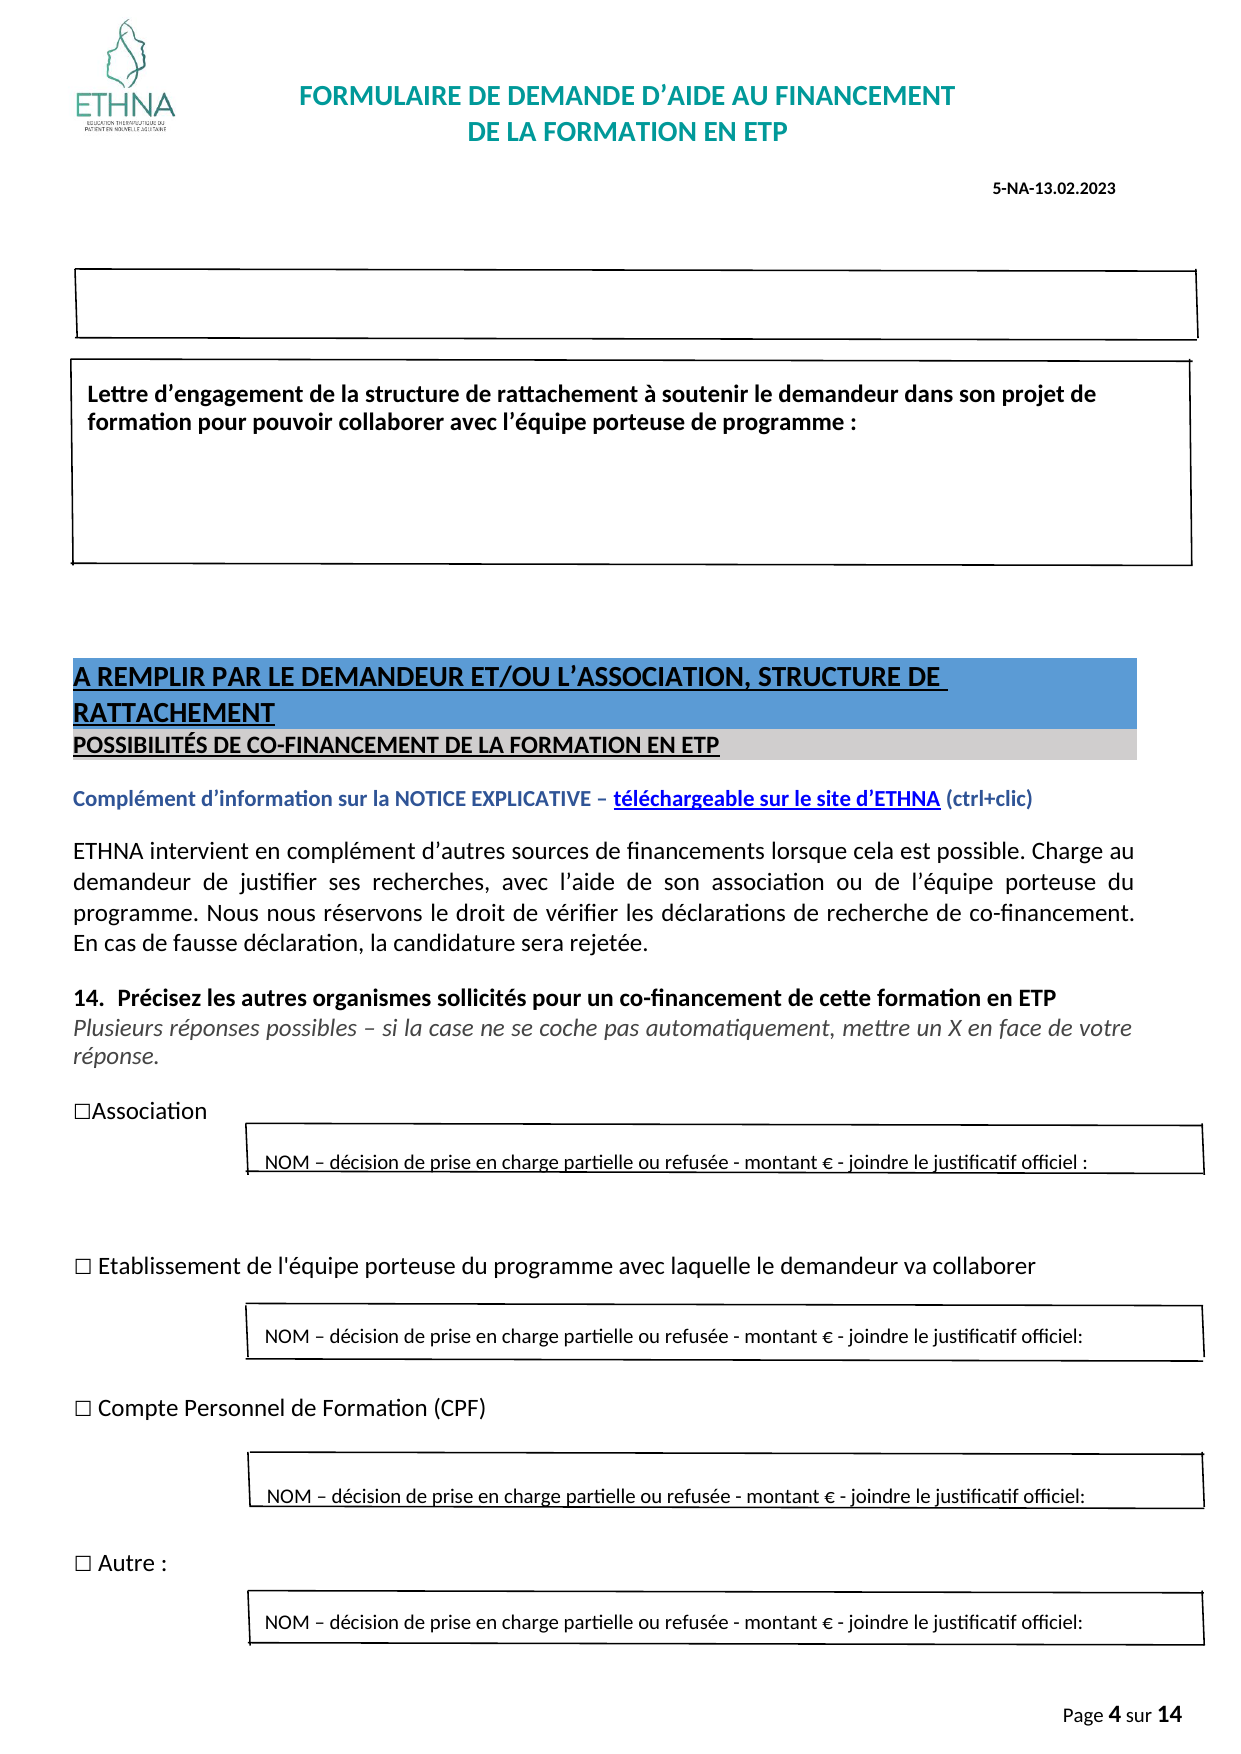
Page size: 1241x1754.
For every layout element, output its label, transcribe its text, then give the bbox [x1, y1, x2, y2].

picture [58, 8, 193, 143]
list Etablissement de l'équipe porteuse du programme avec laquelle le demandeur va collaborer [74, 1250, 1137, 1281]
text Lettre d’engagement de la structure de rattachement à soutenir le demandeur dans son projet de formation pour pouvoir collaborer avec l’équipe porteuse de programme : [87, 381, 1137, 436]
text NOM – décision de prise en charge partielle ou refusée - montant € - joindre le justificatif officiel: [264, 1609, 1137, 1634]
list Précisez les autres organismes sollicités pour un co-financement de cette formation en ETP [73, 982, 1137, 1013]
text ETHNA intervient en complément d’autres sources de financements lorsque cela est possible. Charge au demandeur de justifier ses recherches, avec l’aide de son association ou de l’équipe porteuse du programme. Nous nous réservons le droit de vérifier les déclarations de recherche de co-financement. En cas de fausse déclaration, la candidature sera rejetée. [73, 835, 1137, 958]
text A REMPLIR PAR LE DEMANDEUR ET/OU L’ASSOCIATION, STRUCTURE DE RATTACHEMENT [73, 658, 1137, 729]
text NOM – décision de prise en charge partielle ou refusée - montant € - joindre le justificatif officiel: [267, 1483, 1137, 1508]
text ☐Association [73, 1095, 1137, 1125]
text POSSIBILITÉS DE CO-FINANCEMENT DE LA FORMATION EN ETP [73, 729, 1137, 760]
text Complément d’information sur la NOTICE EXPLICATIVE – téléchargeable sur le site d’ETHNA (ctrl+clic) [73, 788, 1137, 811]
text NOM – décision de prise en charge partielle ou refusée - montant € - joindre le justificatif officiel: [264, 1323, 1137, 1348]
list Autre : [74, 1548, 1137, 1578]
text NOM – décision de prise en charge partielle ou refusée - montant € - joindre le justificatif officiel : [264, 1149, 1137, 1175]
list Compte Personnel de Formation (CPF) [74, 1392, 1137, 1423]
text Plusieurs réponses possibles – si la case ne se coche pas automatiquement, mettre un X en face de votre réponse. [73, 1013, 1137, 1071]
